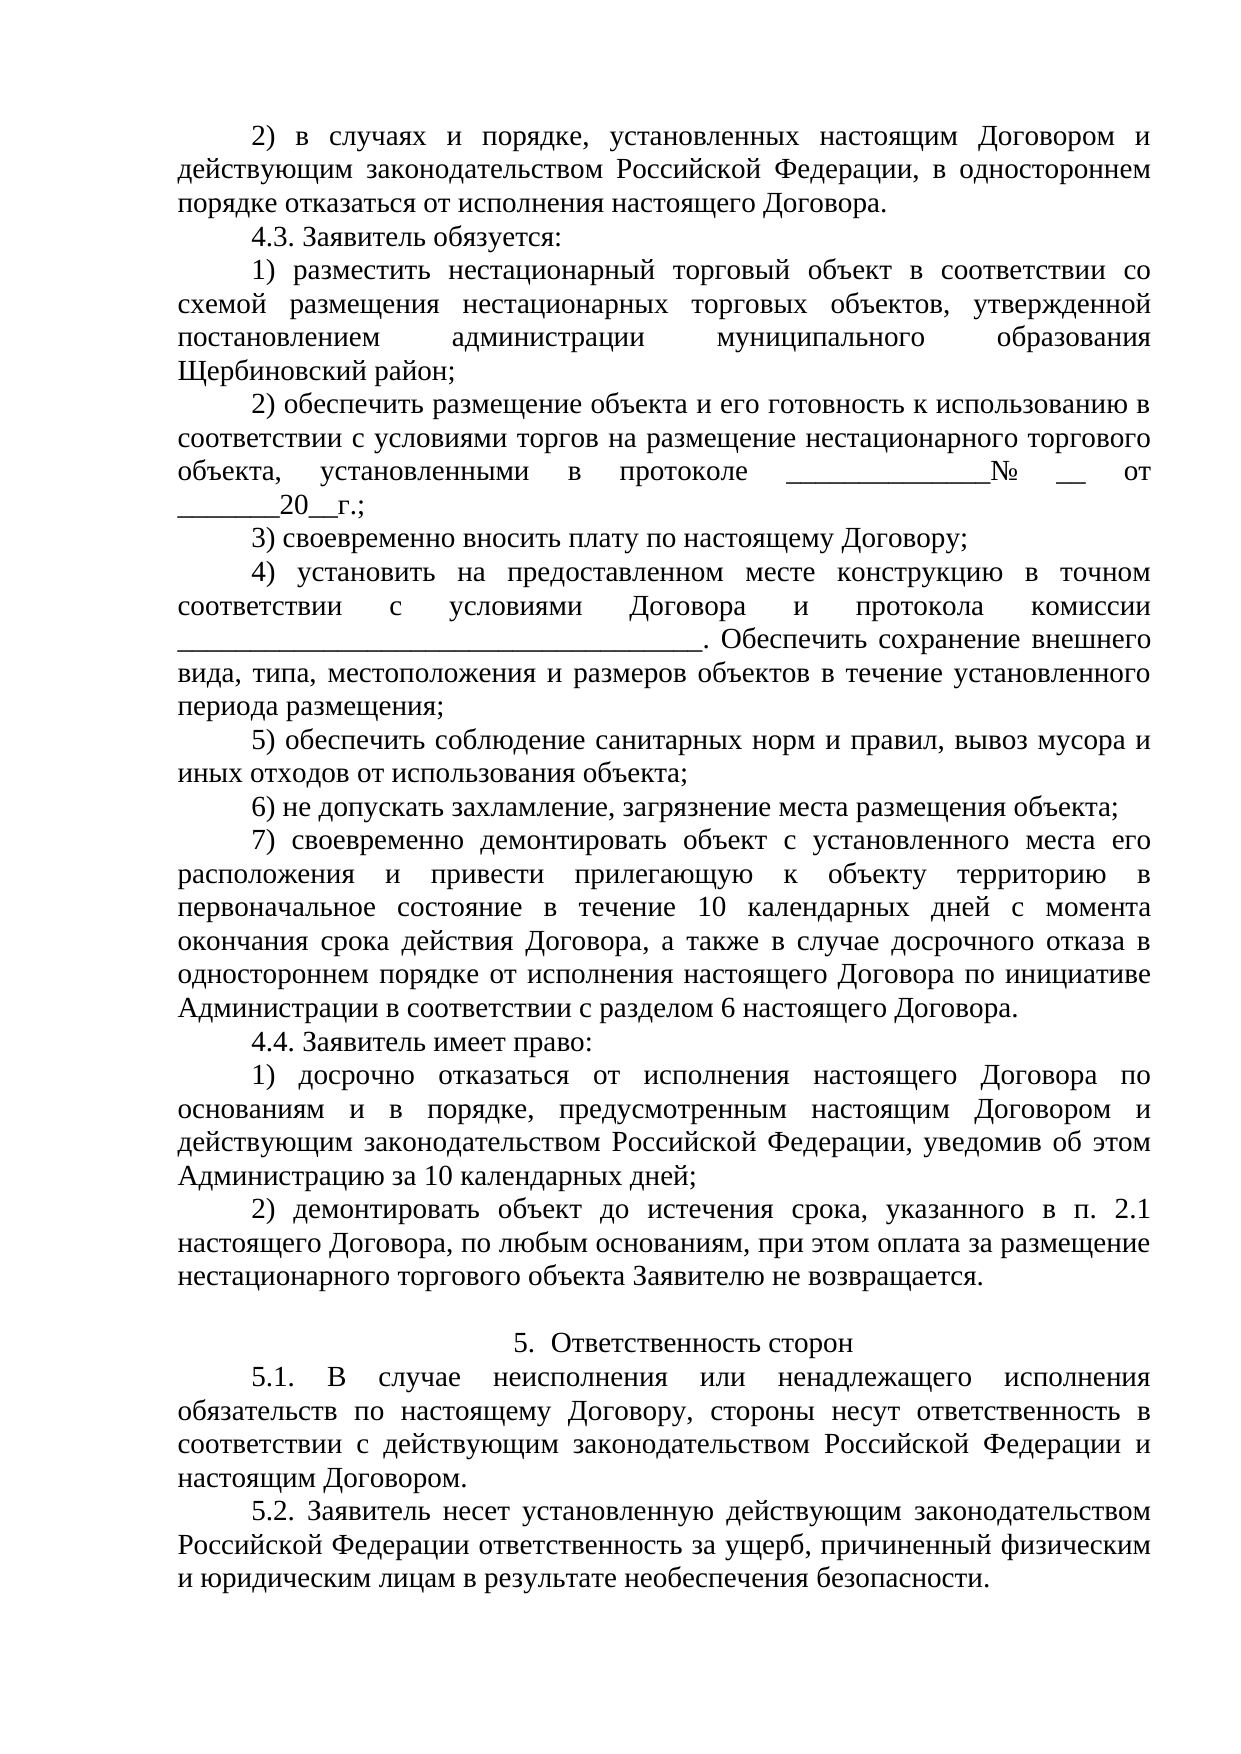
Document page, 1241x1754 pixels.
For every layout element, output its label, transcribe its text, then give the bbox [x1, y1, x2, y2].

text 1) досрочно отказаться от исполнения настоящего Договора по основаниям и в порядке, предусмотренным настоящим Договором и действующим законодательством Российской Федерации, уведомив об этом Администрацию за 10 календарных дней; [177, 1057, 1152, 1191]
text 4.3. Заявитель обязуется: [177, 219, 1152, 252]
text 3) своевременно вносить плату по настоящему Договору; [177, 521, 1152, 554]
text 5.1. В случае неисполнения или ненадлежащего исполнения обязательств по настоящему Договору, стороны несут ответственность в соответствии с действующим законодательством Российской Федерации и настоящим Договором. [177, 1359, 1152, 1493]
text 6) не допускать захламление, загрязнение места размещения объекта; [177, 789, 1152, 822]
text 1) разместить нестационарный торговый объект в соответствии со схемой размещения нестационарных торговых объектов, утвержденной постановлением администрации муниципального образования Щербиновский район; [177, 252, 1152, 386]
text 5) обеспечить соблюдение санитарных норм и правил, вывоз мусора и иных отходов от использования объекта; [177, 722, 1152, 789]
text 2) обеспечить размещение объекта и его готовность к использованию в соответствии с условиями торгов на размещение нестационарного торгового объекта, установленными в протоколе ______________№ __ от _______20__г.; [177, 386, 1152, 521]
text 4.4. Заявитель имеет право: [177, 1024, 1152, 1057]
list Ответственность сторон [215, 1326, 1152, 1359]
text 2) в случаях и порядке, установленных настоящим Договором и действующим законодательством Российской Федерации, в одностороннем порядке отказаться от исполнения настоящего Договора. [177, 118, 1152, 219]
text 5.2. Заявитель несет установленную действующим законодательством Российской Федерации ответственность за ущерб, причиненный физическим и юридическим лицам в результате необеспечения безопасности. [177, 1493, 1152, 1594]
text 2) демонтировать объект до истечения срока, указанного в п. 2.1 настоящего Договора, по любым основаниям, при этом оплата за размещение нестационарного торгового объекта Заявителю не возвращается. [177, 1191, 1152, 1292]
text 4) установить на предоставленном месте конструкцию в точном соответствии с условиями Договора и протокола комиссии ____________________________________. Обеспечить сохранение внешнего вида, типа, местоположения и размеров объектов в течение установленного периода размещения; [177, 554, 1152, 722]
text 7) своевременно демонтировать объект с установленного места его расположения и привести прилегающую к объекту территорию в первоначальное состояние в течение 10 календарных дней с момента окончания срока действия Договора, а также в случае досрочного отказа в одностороннем порядке от исполнения настоящего Договора по инициативе Администрации в соответствии с разделом 6 настоящего Договора. [177, 822, 1152, 1024]
